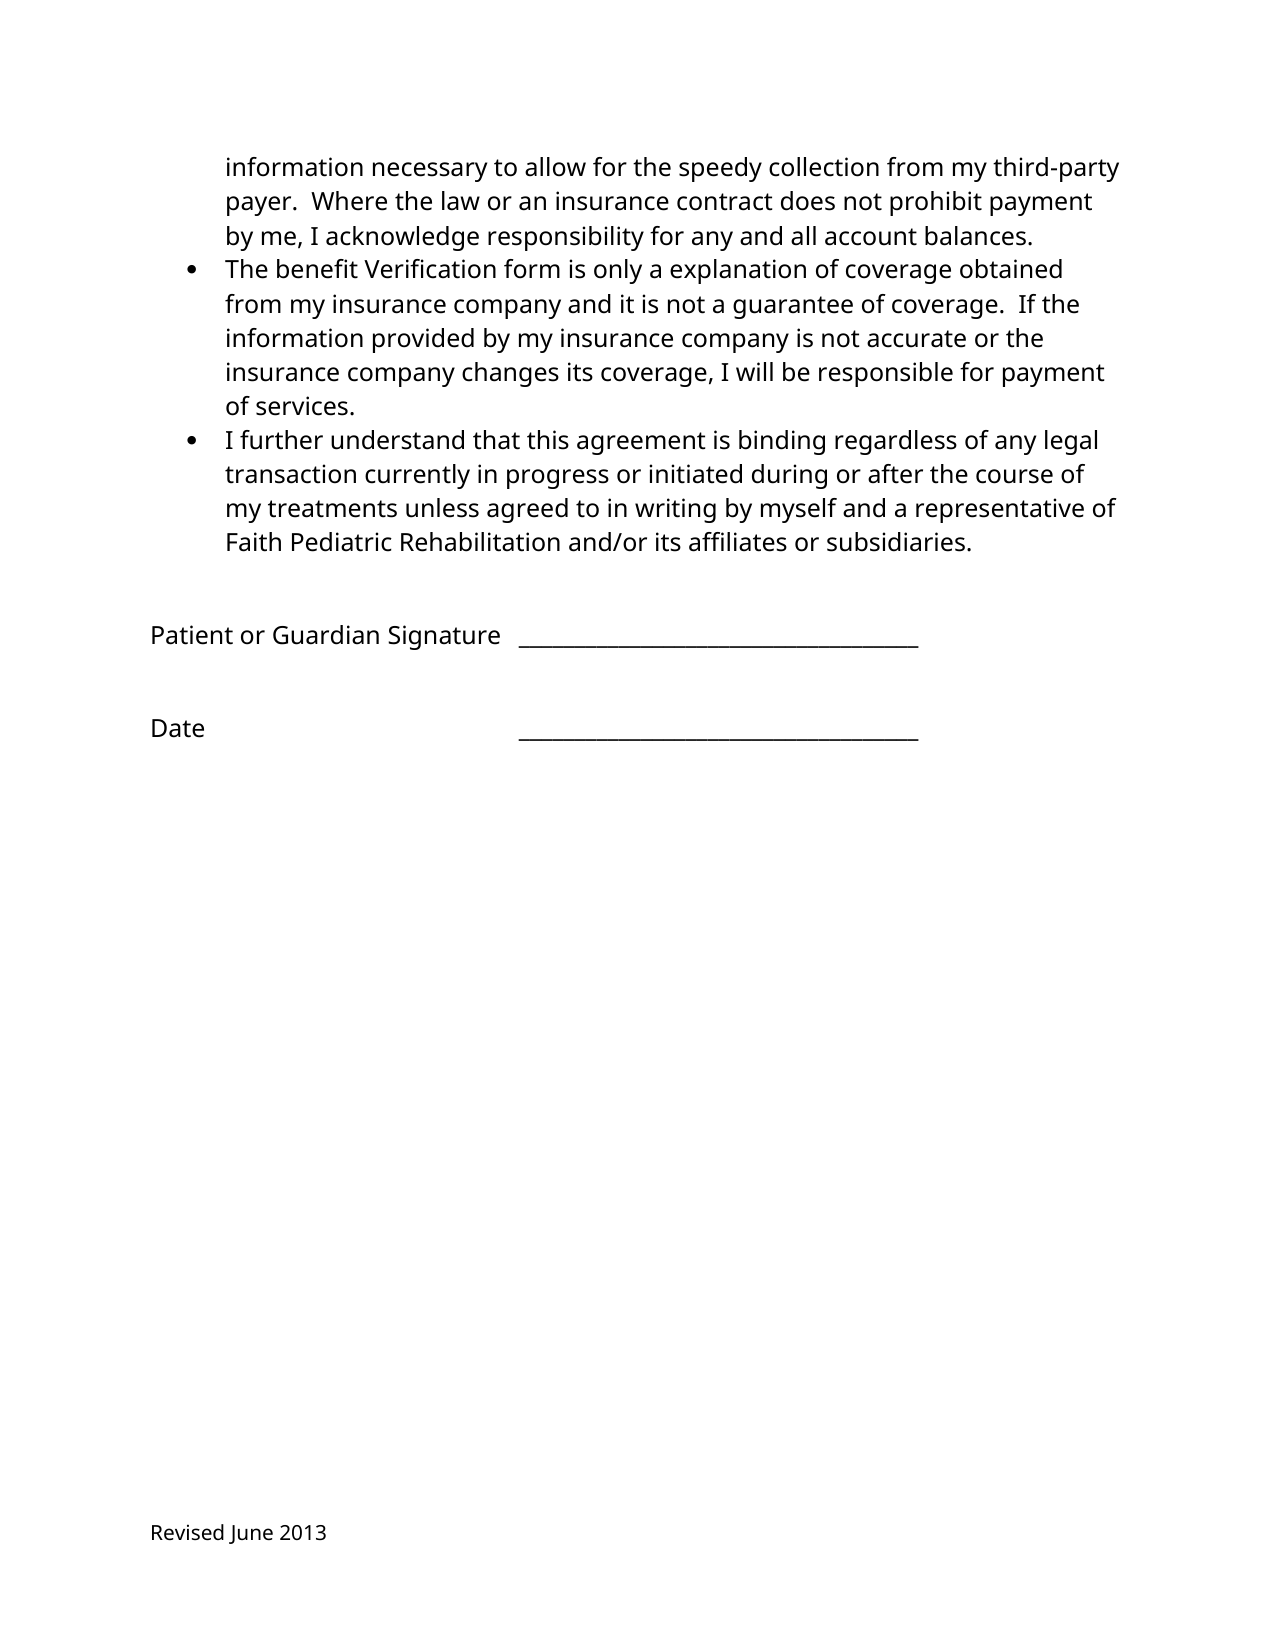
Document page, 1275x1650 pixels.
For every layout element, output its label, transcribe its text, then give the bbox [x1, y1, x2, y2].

list I further understand that this agreement is binding regardless of any legal transaction currently in progress or initiated during or after the course of my treatments unless agreed to in writing by myself and a representative of Faith Pediatric Rehabilitation and/or its affiliates or subsidiaries. [187, 422, 1125, 559]
text Patient or Guardian Signature ____________________________________ [150, 618, 1125, 652]
text Date ____________________________________ [150, 711, 1125, 745]
list The benefit Verification form is only a explanation of coverage obtained from my insurance company and it is not a guarantee of coverage. If the information provided by my insurance company is not accurate or the insurance company changes its coverage, I will be responsible for payment of services. [187, 252, 1125, 422]
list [187, 150, 1125, 252]
